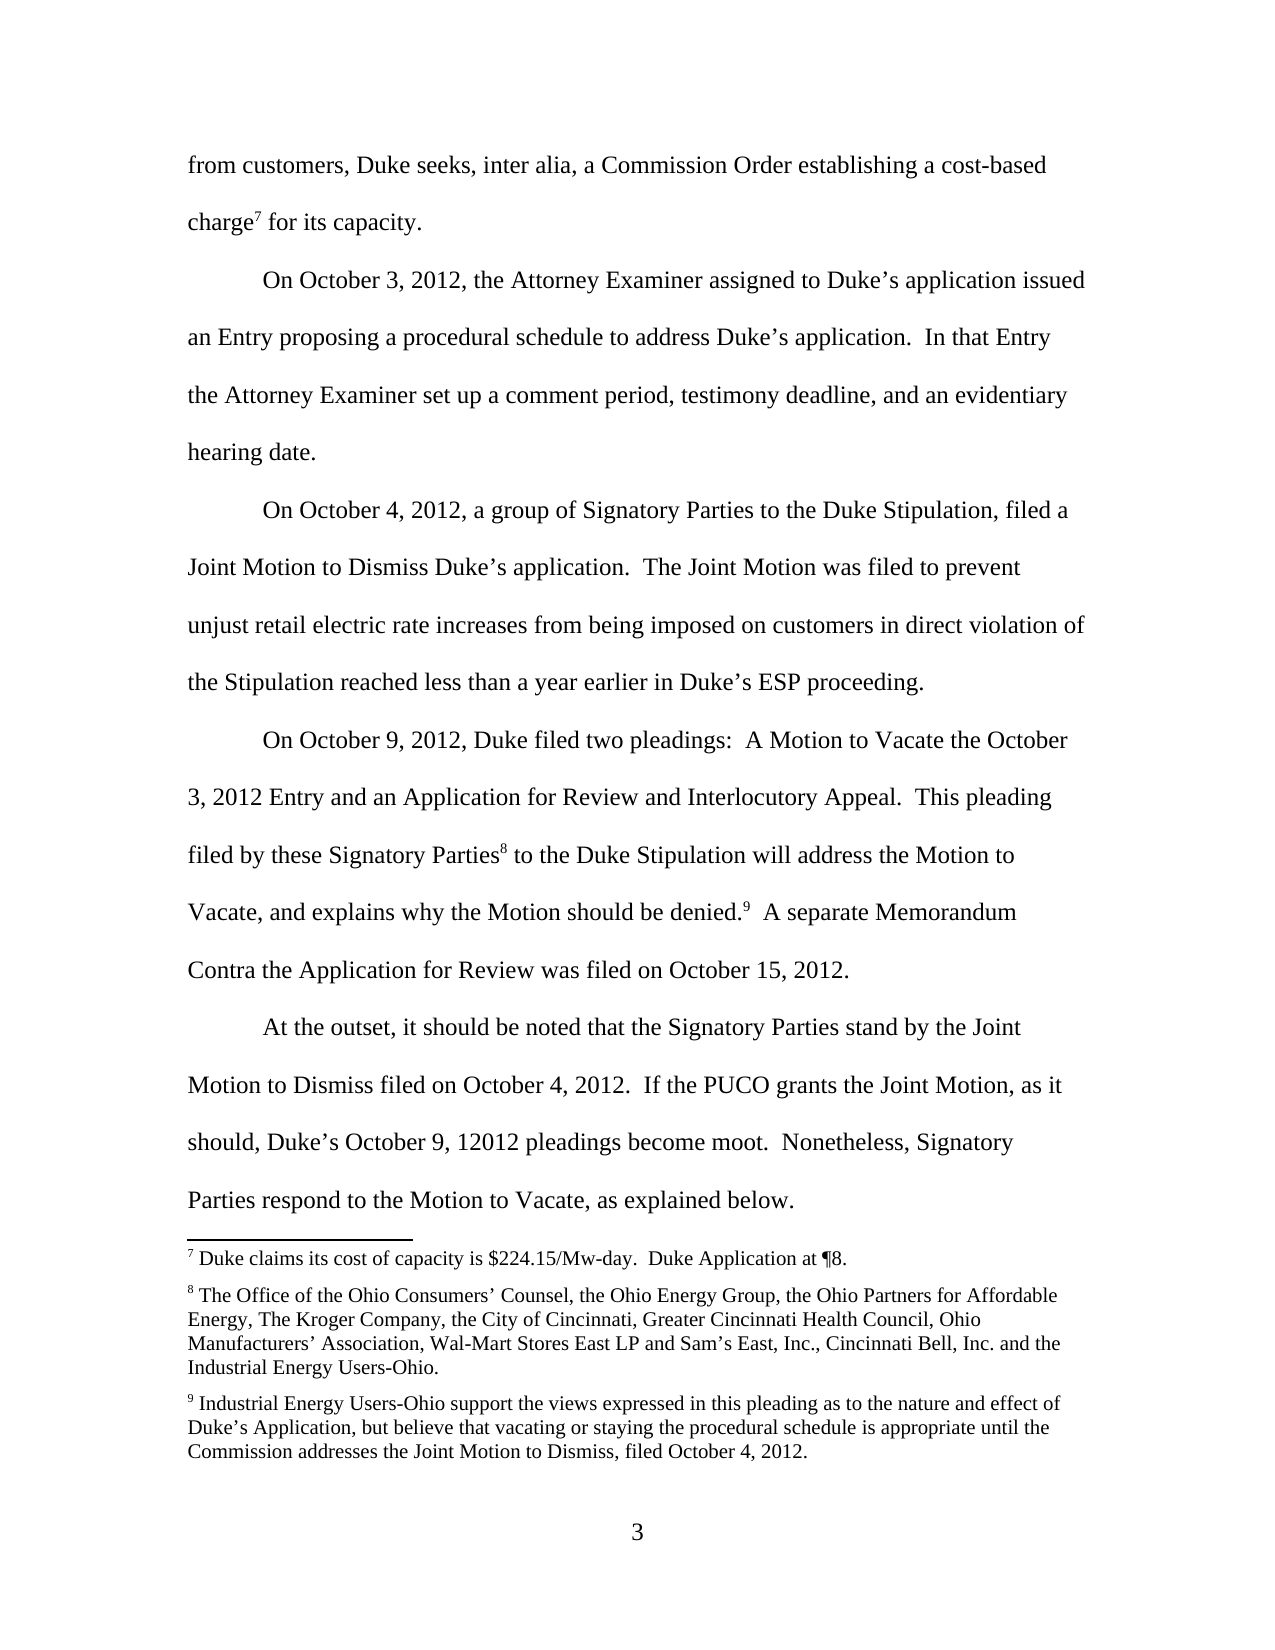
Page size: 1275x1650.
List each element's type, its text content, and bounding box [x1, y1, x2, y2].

text On October 9, 2012, Duke filed two pleadings: A Motion to Vacate the October 3, 2012 Entry and an Application for Review and Interlocutory Appeal. This pleading filed by these Signatory Parties to the Duke Stipulation will address the Motion to Vacate, and explains why the Motion should be denied. A separate Memorandum Contra the Application for Review was filed on October 15, 2012. [187, 725, 1087, 984]
text On October 3, 2012, the Attorney Examiner assigned to Duke’s application issued an Entry proposing a procedural schedule to address Duke’s application. In that Entry the Attorney Examiner set up a comment period, testimony deadline, and an evidentiary hearing date. [187, 265, 1087, 466]
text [187, 150, 1087, 236]
text On October 4, 2012, a group of Signatory Parties to the Duke Stipulation, filed a Joint Motion to Dismiss Duke’s application. The Joint Motion was filed to prevent unjust retail electric rate increases from being imposed on customers in direct violation of the Stipulation reached less than a year earlier in Duke’s ESP proceeding. [187, 495, 1087, 696]
text At the outset, it should be noted that the Signatory Parties stand by the Joint Motion to Dismiss filed on October 4, 2012. If the PUCO grants the Joint Motion, as it should, Duke’s October 9, 12012 pleadings become moot. Nonetheless, Signatory Parties respond to the Motion to Vacate, as explained below. [187, 1012, 1087, 1214]
